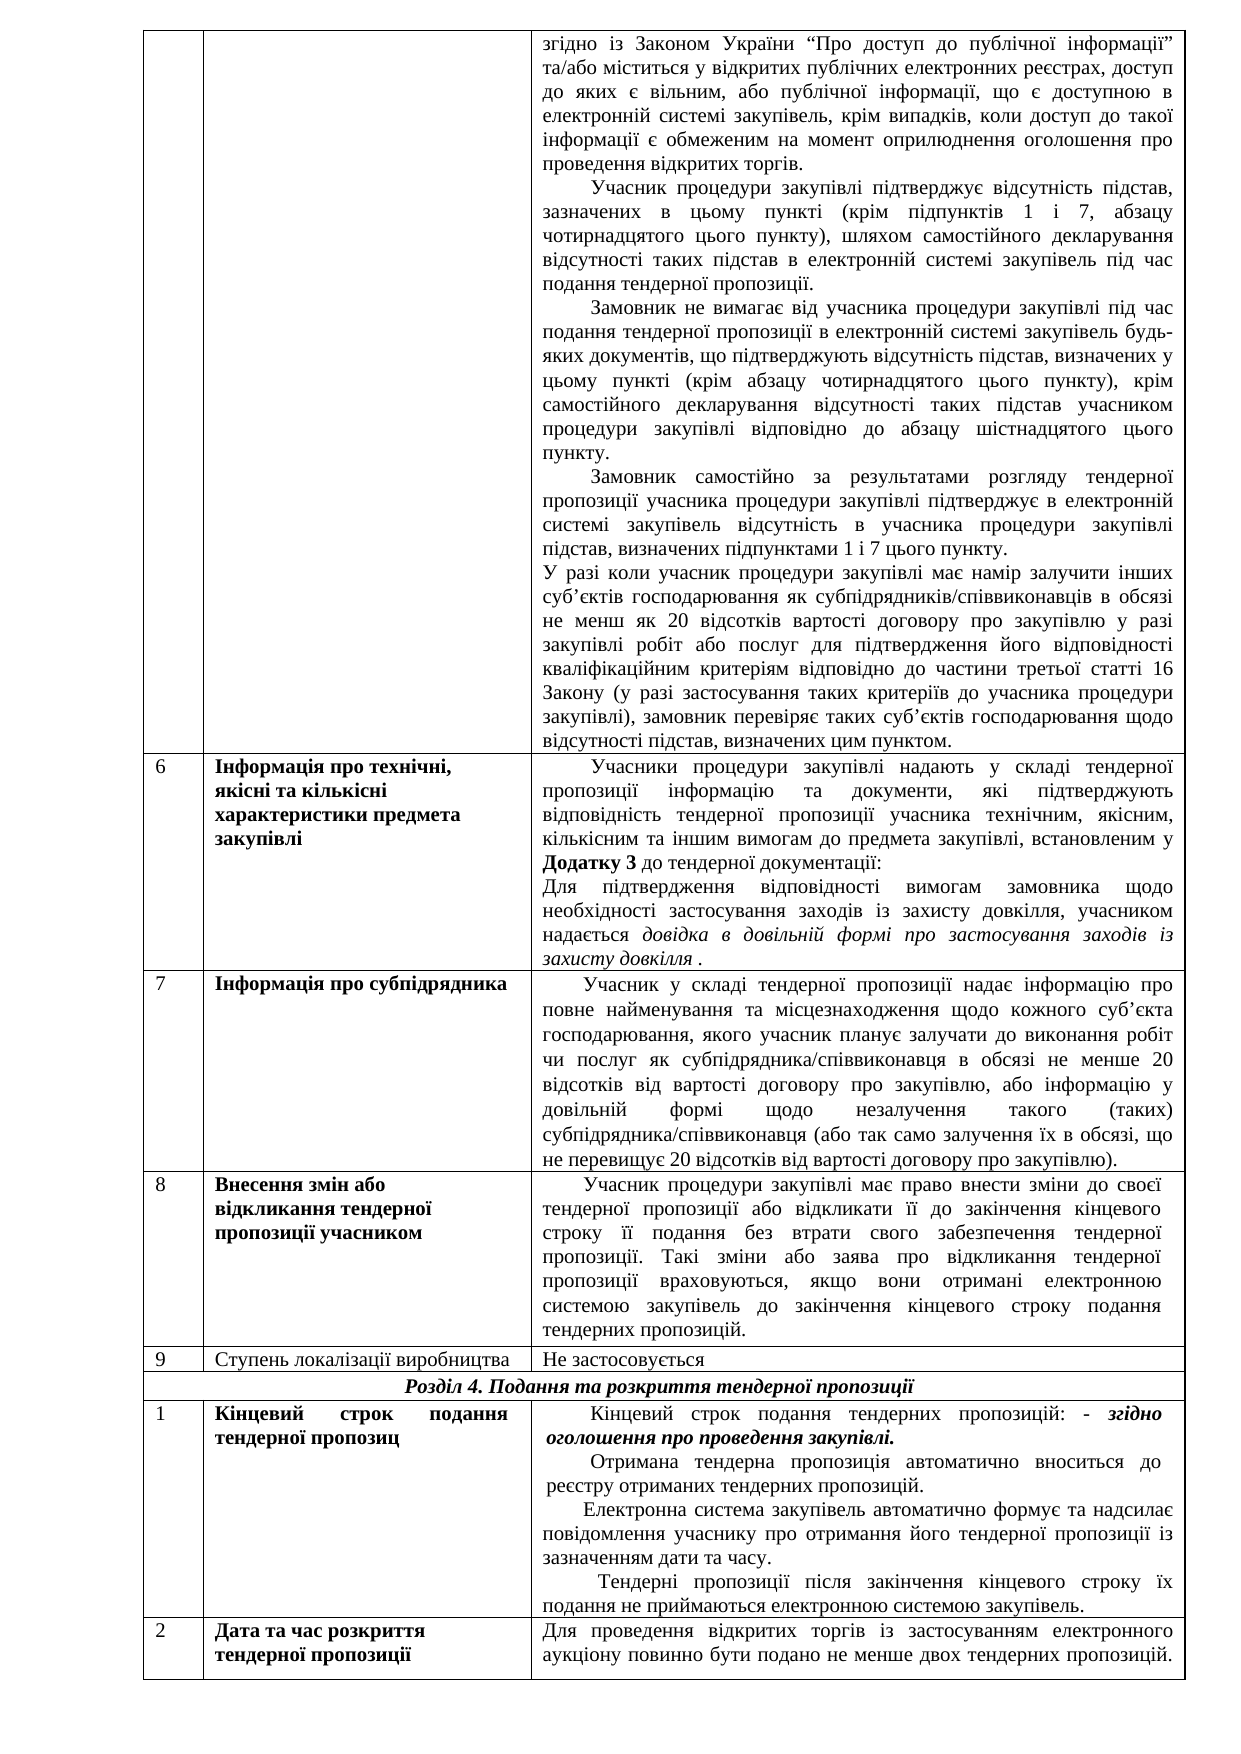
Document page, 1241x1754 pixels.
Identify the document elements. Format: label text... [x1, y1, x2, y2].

table_cell Розділ 4. Подання та розкриття тендерної пропозиції [144, 1372, 1184, 1399]
table_cell Ступень локалізації виробництва [204, 1347, 531, 1371]
table_cell Учасник процедури закупівлі має право внести зміни до своєї тендерної пропозиції або відкликати її до закінчення кінцевого строку її подання без втрати свого забезпечення тендерної пропозиції. Такі зміни або заява про відкликання тендерної пропозиції враховуються, якщо вони отримані електронною системою закупівель до закінчення кінцевого строку подання тендерних пропозицій. [532, 1172, 1184, 1346]
table_cell 9 [144, 1347, 203, 1371]
table_cell Кінцевий строк подання тендерних пропозицій: - згідно оголошення про проведення закупівлі. Отримана тендерна пропозиція автоматично вноситься до реєстру отриманих тендерних пропозицій. Електронна система закупівель автоматично формує та надсилає повідомлення учаснику про отримання його тендерної пропозиції із зазначенням дати та часу. Тендерні пропозиції після закінчення кінцевого строку їх подання не приймаються електронною системою закупівель. [532, 1401, 1184, 1617]
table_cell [532, 31, 1184, 752]
table_cell Кінцевий строк подання тендерної пропозиц [204, 1401, 531, 1617]
table_cell Інформація про технічні, якісні та кількісні характеристики предмета закупівлі [204, 754, 531, 970]
table_cell Учасники процедури закупівлі надають у складі тендерної пропозиції інформацію та документи, які підтверджують відповідність тендерної пропозиції учасника технічним, якісним, кількісним та іншим вимогам до предмета закупівлі, встановленим у Додатку 3 до тендерної документації: Для підтвердження відповідності вимогам замовника щодо необхідності застосування заходів із захисту довкілля, учасником надається довідка в довільній формі про застосування заходів із захисту довкілля . [532, 754, 1184, 970]
table_cell Внесення змін або відкликання тендерної пропозиції учасником [204, 1172, 531, 1346]
table_cell Не застосовується [532, 1347, 1184, 1371]
table_cell 2 [144, 1618, 203, 1679]
table_cell 5 [144, 31, 203, 752]
table_cell Учасник у складі тендерної пропозиції надає інформацію про повне найменування та місцезнаходження щодо кожного суб’єкта господарювання, якого учасник планує залучати до виконання робіт чи послуг як субпідрядника/співвиконавця в обсязі не менше 20 відсотків від вартості договору про закупівлю, або інформацію у довільній формі щодо незалучення такого (таких) субпідрядника/співвиконавця (або так само залучення їх в обсязі, що не перевищує 20 відсотків від вартості договору про закупівлю). [532, 971, 1184, 1171]
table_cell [204, 1618, 531, 1679]
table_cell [532, 1618, 1184, 1679]
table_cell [204, 31, 531, 752]
table_cell 7 [144, 971, 203, 1171]
table_cell 1 [144, 1401, 203, 1617]
table_cell Інформація про субпідрядника [204, 971, 531, 1171]
table_cell 8 [144, 1172, 203, 1346]
table_cell 6 [144, 754, 203, 970]
